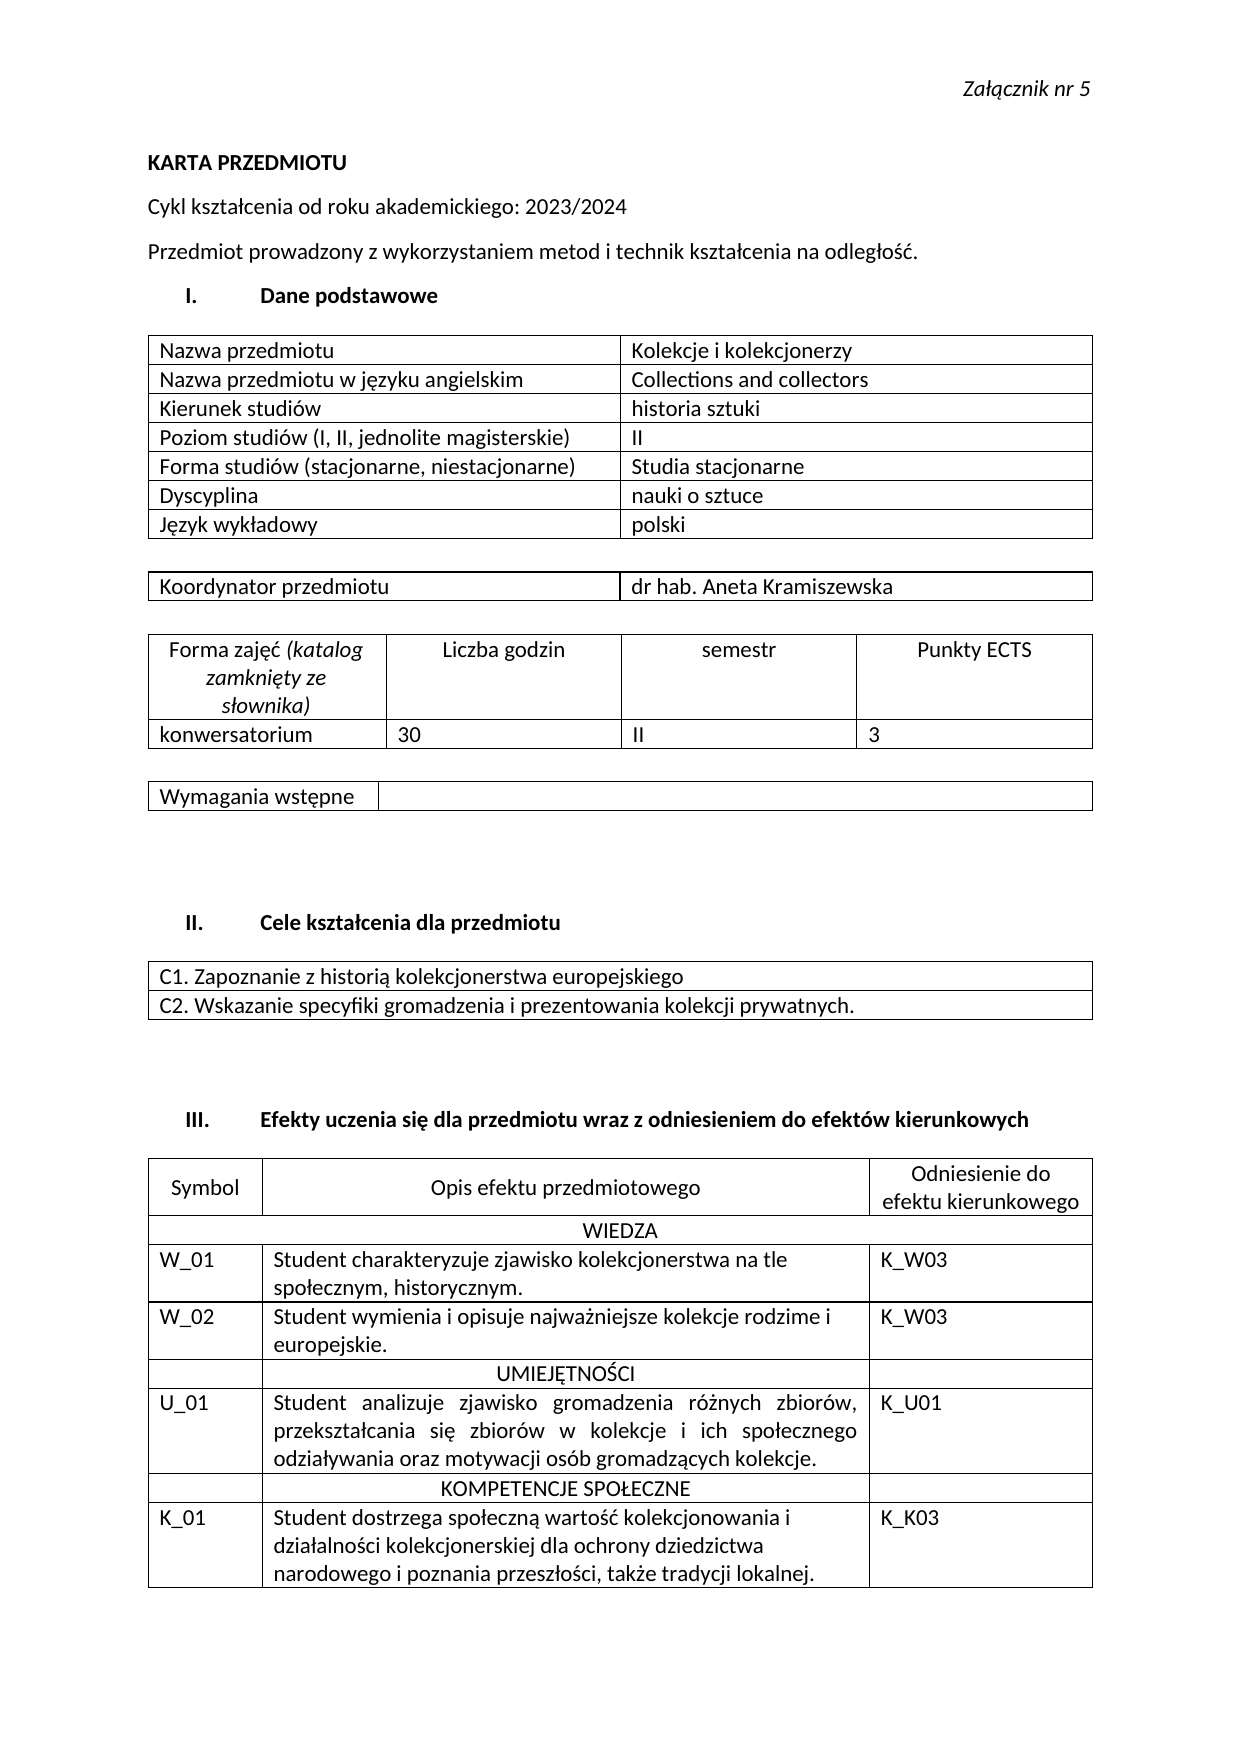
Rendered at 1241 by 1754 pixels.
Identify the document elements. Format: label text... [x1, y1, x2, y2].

table_header Punkty ECTS [857, 635, 1092, 719]
table_header semestr [622, 635, 856, 719]
table_cell 3 [857, 720, 1092, 748]
table_cell II [622, 720, 856, 748]
table_cell Dyscyplina [149, 481, 620, 509]
table_cell [149, 1474, 262, 1502]
table_cell Student analizuje zjawisko gromadzenia różnych zbiorów, przekształcania się zbiorów w kolekcje i ich społecznego odziaływania oraz motywacji osób gromadzących kolekcje. [263, 1389, 869, 1473]
table_cell K_U01 [870, 1389, 1092, 1473]
table_cell K_01 [149, 1503, 262, 1587]
table_cell W_02 [149, 1303, 262, 1358]
table_header Forma zajęć (katalog zamknięty ze słownika) [149, 635, 386, 719]
text KARTA PRZEDMIOTU [148, 148, 1093, 176]
table_header [379, 782, 1092, 810]
table_cell historia sztuki [621, 394, 1092, 422]
text Przedmiot prowadzony z wykorzystaniem metod i technik kształcenia na odległość. [148, 237, 1093, 265]
table_cell nauki o sztuce [621, 481, 1092, 509]
table_cell Student charakteryzuje zjawisko kolekcjonerstwa na tle społecznym, historycznym. [263, 1245, 869, 1301]
table_header dr hab. Aneta Kramiszewska [621, 573, 1092, 600]
table_header Kolekcje i kolekcjonerzy [621, 336, 1092, 364]
list Cele kształcenia dla przedmiotu [185, 908, 1093, 936]
table_cell Forma studiów (stacjonarne, niestacjonarne) [149, 452, 620, 480]
table_cell WIEDZA [149, 1216, 1092, 1244]
table_cell [870, 1474, 1092, 1502]
table_header Odniesienie do efektu kierunkowego [870, 1159, 1092, 1215]
table_cell UMIEJĘTNOŚCI [263, 1360, 869, 1387]
text Cykl kształcenia od roku akademickiego: 2023/2024 [148, 192, 1093, 220]
table_header Wymagania wstępne [149, 782, 378, 810]
table_cell K_K03 [870, 1503, 1092, 1587]
table_cell U_01 [149, 1389, 262, 1473]
table_cell Student dostrzega społeczną wartość kolekcjonowania i działalności kolekcjonerskiej dla ochrony dziedzictwa narodowego i poznania przeszłości, także tradycji lokalnej. [263, 1503, 869, 1587]
table_cell [149, 1360, 262, 1387]
table_cell W_01 [149, 1245, 262, 1301]
table_cell Student wymienia i opisuje najważniejsze kolekcje rodzime i europejskie. [263, 1303, 869, 1358]
table_header Nazwa przedmiotu [149, 336, 620, 364]
list Dane podstawowe [185, 282, 1093, 310]
table_cell Język wykładowy [149, 510, 620, 538]
table_header Opis efektu przedmiotowego [263, 1159, 869, 1215]
table_cell K_W03 [870, 1303, 1092, 1358]
table_cell Kierunek studiów [149, 394, 620, 422]
table_cell KOMPETENCJE SPOŁECZNE [263, 1474, 869, 1502]
table_header Koordynator przedmiotu [149, 573, 619, 600]
table_header Symbol [149, 1159, 262, 1215]
table_cell Studia stacjonarne [621, 452, 1092, 480]
table_cell II [621, 423, 1092, 451]
table_cell Poziom studiów (I, II, jednolite magisterskie) [149, 423, 620, 451]
table_cell polski [621, 510, 1092, 538]
table_cell [870, 1360, 1092, 1387]
table_header C1. Zapoznanie z historią kolekcjonerstwa europejskiego [149, 962, 1092, 990]
list Efekty uczenia się dla przedmiotu wraz z odniesieniem do efektów kierunkowych [185, 1105, 1093, 1133]
table_cell 30 [387, 720, 621, 748]
table_cell K_W03 [870, 1245, 1092, 1301]
table_cell C2. Wskazanie specyfiki gromadzenia i prezentowania kolekcji prywatnych. [149, 991, 1092, 1019]
table_cell Nazwa przedmiotu w języku angielskim [149, 365, 620, 393]
table_header Liczba godzin [387, 635, 621, 719]
table_cell Collections and collectors [621, 365, 1092, 393]
table_cell konwersatorium [149, 720, 386, 748]
